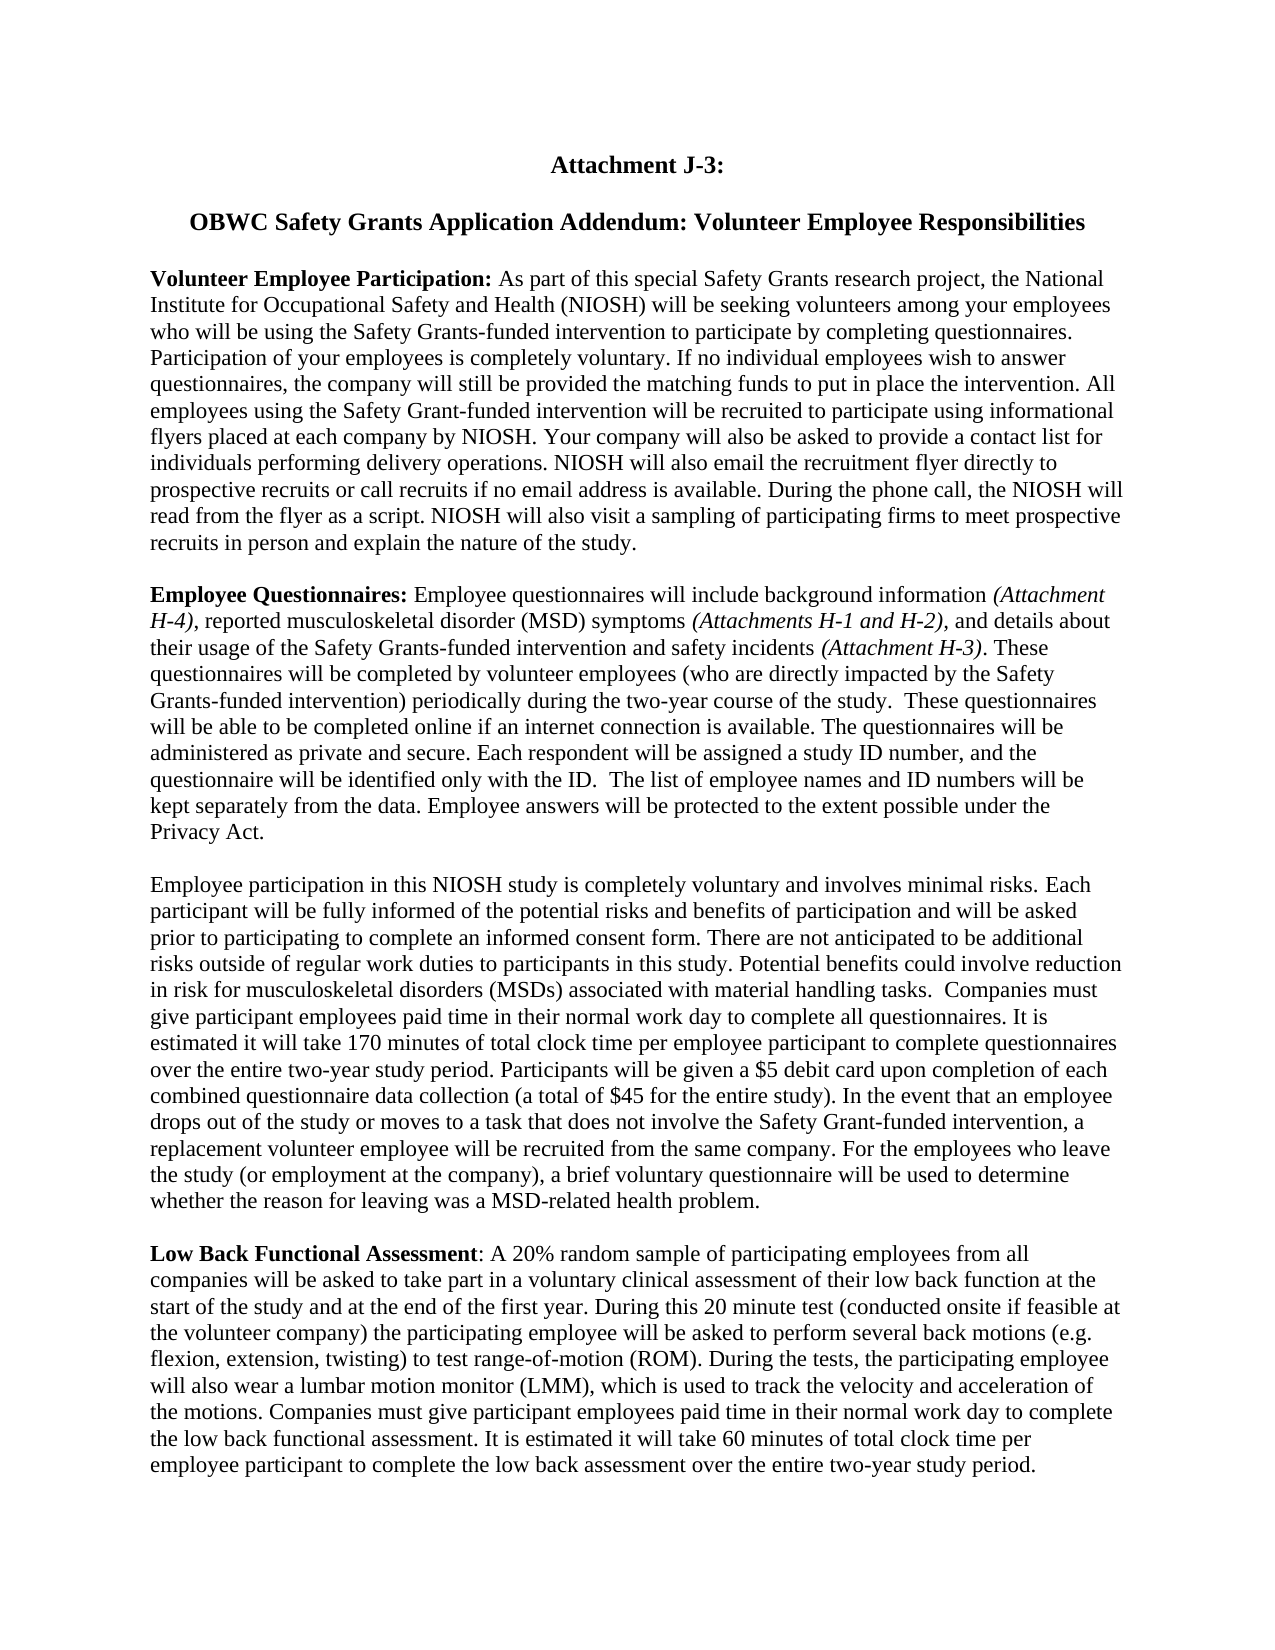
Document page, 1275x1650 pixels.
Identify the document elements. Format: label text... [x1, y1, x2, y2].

text Low Back Functional Assessment: A 20% random sample of participating employees from all companies will be asked to take part in a voluntary clinical assessment of their low back function at the start of the study and at the end of the first year. During this 20 minute test (conducted onsite if feasible at the volunteer company) the participating employee will be asked to perform several back motions (e.g. flexion, extension, twisting) to test range-of-motion (ROM). During the tests, the participating employee will also wear a lumbar motion monitor (LMM), which is used to track the velocity and acceleration of the motions. Companies must give participant employees paid time in their normal work day to complete the low back functional assessment. It is estimated it will take 60 minutes of total clock time per employee participant to complete the low back assessment over the entire two-year study period. [150, 1240, 1125, 1477]
text Attachment J-3: [150, 150, 1125, 179]
text OBWC Safety Grants Application Addendum: Volunteer Employee Responsibilities [150, 207, 1125, 236]
text Employee participation in this NIOSH study is completely voluntary and involves minimal risks. Each participant will be fully informed of the potential risks and benefits of participation and will be asked prior to participating to complete an informed consent form. There are not anticipated to be additional risks outside of regular work duties to participants in this study. Potential benefits could involve reduction in risk for musculoskeletal disorders (MSDs) associated with material handling tasks. Companies must give participant employees paid time in their normal work day to complete all questionnaires. It is estimated it will take 170 minutes of total clock time per employee participant to complete questionnaires over the entire two-year study period. Participants will be given a $5 debit card upon completion of each combined questionnaire data collection (a total of $45 for the entire study). In the event that an employee drops out of the study or moves to a task that does not involve the Safety Grant-funded intervention, a replacement volunteer employee will be recruited from the same company. For the employees who leave the study (or employment at the company), a brief voluntary questionnaire will be used to determine whether the reason for leaving was a MSD-related health problem. [150, 871, 1125, 1214]
text Volunteer Employee Participation: As part of this special Safety Grants research project, the National Institute for Occupational Safety and Health (NIOSH) will be seeking volunteers among your employees who will be using the Safety Grants-funded intervention to participate by completing questionnaires. Participation of your employees is completely voluntary. If no individual employees wish to answer questionnaires, the company will still be provided the matching funds to put in place the intervention. All employees using the Safety Grant-funded intervention will be recruited to participate using informational flyers placed at each company by NIOSH. Your company will also be asked to provide a contact list for individuals performing delivery operations. NIOSH will also email the recruitment flyer directly to prospective recruits or call recruits if no email address is available. During the phone call, the NIOSH will read from the flyer as a script. NIOSH will also visit a sampling of participating firms to meet prospective recruits in person and explain the nature of the study. [150, 265, 1125, 555]
text Employee Questionnaires: Employee questionnaires will include background information (Attachment H-4), reported musculoskeletal disorder (MSD) symptoms (Attachments H-1 and H-2), and details about their usage of the Safety Grants-funded intervention and safety incidents (Attachment H-3). These questionnaires will be completed by volunteer employees (who are directly impacted by the Safety Grants-funded intervention) periodically during the two-year course of the study. These questionnaires will be able to be completed online if an internet connection is available. The questionnaires will be administered as private and secure. Each respondent will be assigned a study ID number, and the questionnaire will be identified only with the ID. The list of employee names and ID numbers will be kept separately from the data. Employee answers will be protected to the extent possible under the Privacy Act. [150, 581, 1125, 845]
